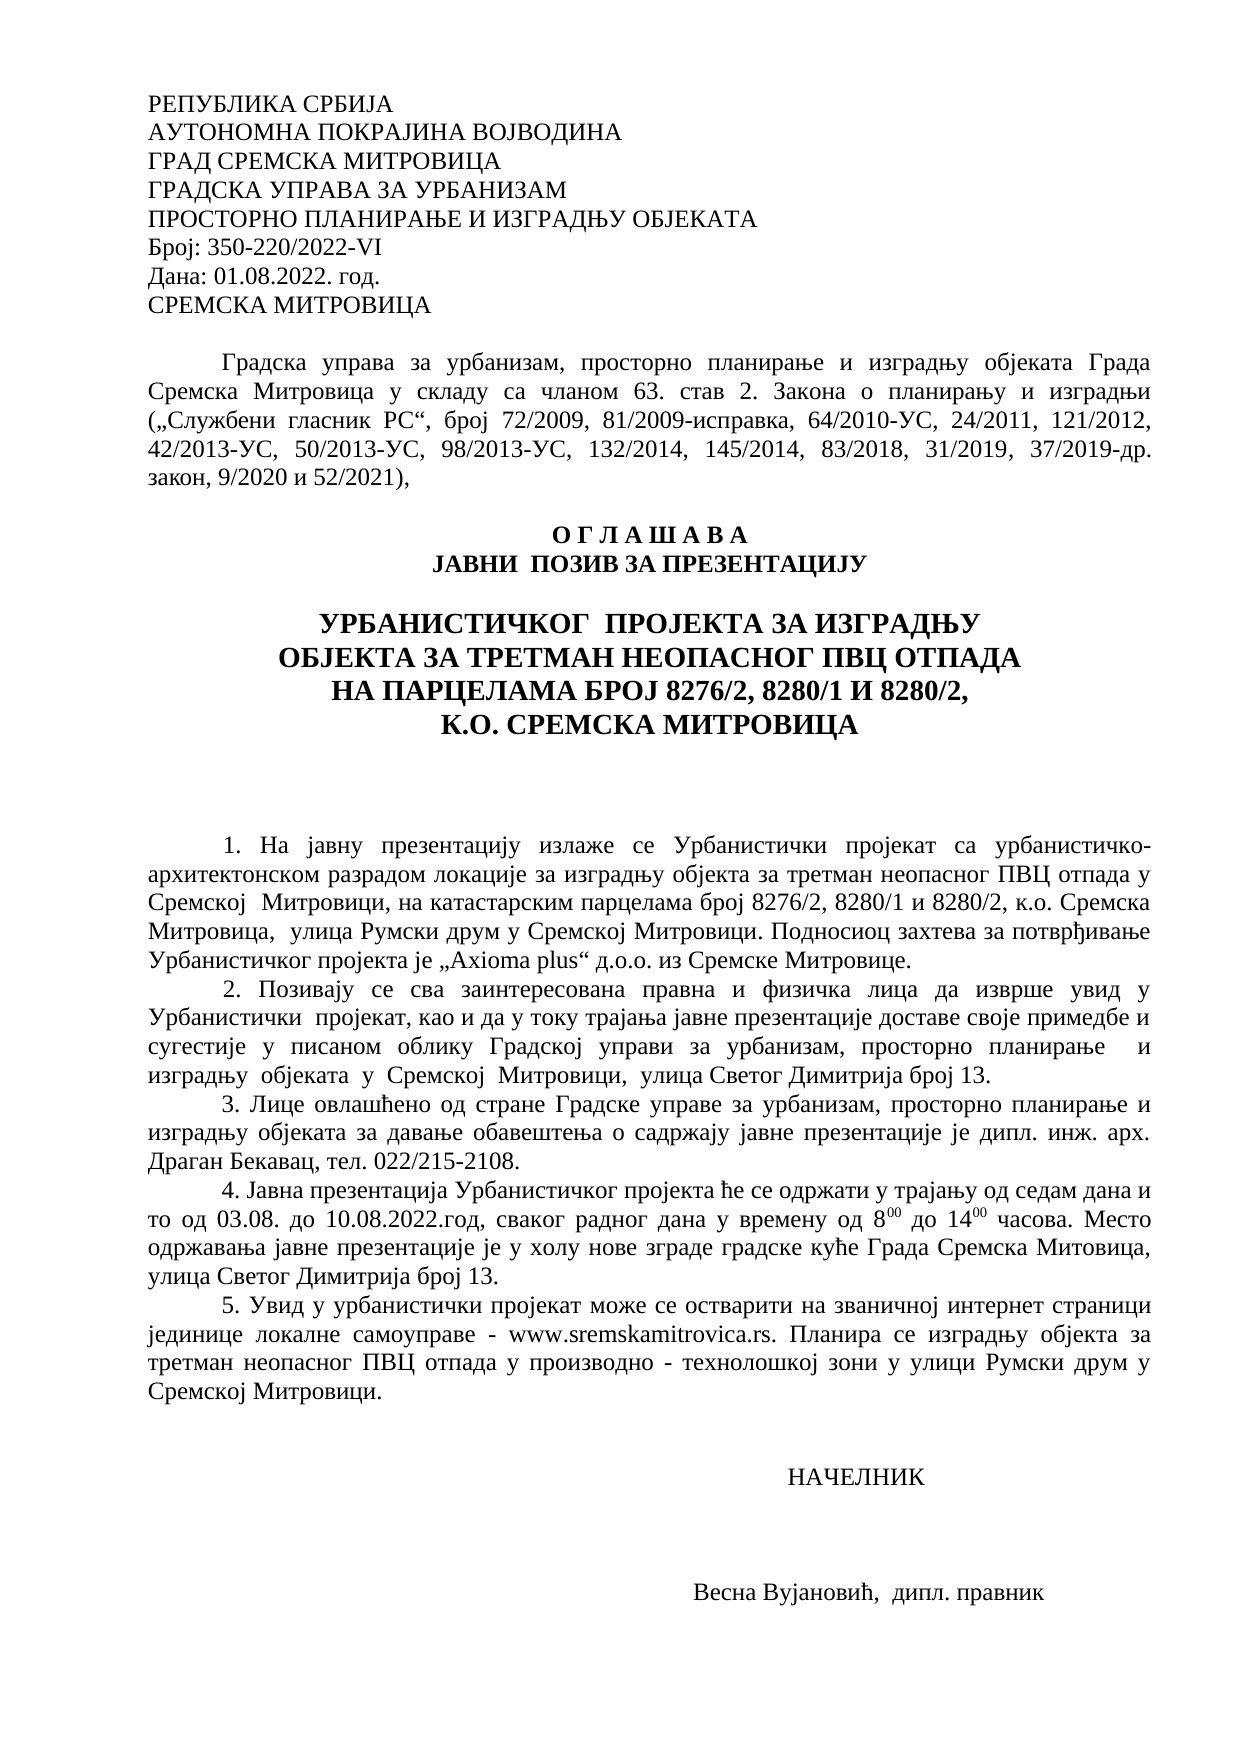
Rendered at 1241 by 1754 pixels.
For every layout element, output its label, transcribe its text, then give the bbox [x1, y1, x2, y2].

text 3. Лице овлашћено од стране Градске управе за урбанизам, просторно планирање и изградњу објеката за давање обавештења о садржају јавне презентације је дипл. инж. арх. Драган Бекавац, тел. 022/215-2108. [148, 1089, 1152, 1175]
text Број: 350-220/2022-VI [148, 232, 1152, 261]
text 5. Увид у урбанистички пројекат може се остварити на званичној интернет страници јединице локалне самоуправе - www.sremskamitrovica.rs. Планира се изградњу објекта за третман неопасног ПВЦ отпада у производно - технолошкој зони у улици Румски друм у Сремској Митровици. [148, 1290, 1152, 1405]
text НАЧЕЛНИК [148, 1462, 1152, 1491]
text ЈАВНИ ПОЗИВ ЗА ПРЕЗЕНТАЦИЈУ [148, 549, 1152, 577]
text ГРАД СРЕМСКА МИТРОВИЦА [148, 146, 1152, 175]
text К.О. СРЕМСКА МИТРОВИЦА [148, 707, 1152, 740]
text ОБЈЕКТА ЗА ТРЕТМАН НЕОПАСНОГ ПВЦ ОТПАДА [148, 640, 1152, 673]
text АУТОНОМНА ПОКРАЈИНА ВОЈВОДИНА [148, 117, 1152, 146]
text ГРАДСКА УПРАВА ЗА УРБАНИЗАМ [148, 175, 1152, 204]
text О Г Л А Ш А В А [148, 520, 1152, 549]
text Дана: 01.08.2022. год. [148, 261, 1152, 290]
text 1. На јавну презентацију излаже се Урбанистички пројекат са урбанистичко-архитектонском разрадом локације за изградњу објекта за третман неопасног ПВЦ отпада у Сремској Митровици, на катастарским парцелама број 8276/2, 8280/1 и 8280/2, к.о. Сремска Митровица, улица Румски друм у Сремској Митровици. Подносиоц захтева за потврђивање Урбанистичког пројекта је „Axioma plus“ д.o.o. из Сремске Митровице. [148, 830, 1152, 974]
text НА ПАРЦЕЛАМА БРОЈ 8276/2, 8280/1 И 8280/2, [148, 673, 1152, 707]
text СРЕМСКА МИТРОВИЦА [148, 290, 1152, 319]
text ПРОСТОРНО ПЛАНИРАЊЕ И ИЗГРАДЊУ ОБЈЕКАТА [148, 204, 1152, 232]
text 4. Јавна презентација Урбанистичког пројекта ће се одржати у трајању од седам дана и то од 03.08. до 10.08.2022.год, сваког радног дана у времену од 800 до 1400 часова. Место одржавања јавне презентације је у холу нове зграде градске куће Града Сремска Митовица, улица Светог Димитрија број 13. [148, 1175, 1152, 1290]
text Весна Вујановић, дипл. правник [148, 1577, 1152, 1606]
text 2. Позивају се сва заинтересована правна и физичка лица да изврше увид у Урбанистички пројекат, као и да у току трајања јавне презентације доставе своје примедбе и сугестије у писаном облику Градској управи за урбанизам, просторно планирање и изградњу објеката у Сремској Митровици, улица Светог Димитрија број 13. [148, 974, 1152, 1089]
text РЕПУБЛИКА СРБИЈА [148, 89, 1152, 117]
text УРБАНИСТИЧКОГ ПРОЈЕКТА ЗА ИЗГРАДЊУ [148, 606, 1152, 640]
text Градска управа за урбанизам, просторно планирање и изградњу објеката Града Сремска Митровица у складу са чланом 63. став 2. Закона о планирању и изградњи („Службени гласник РС“, број 72/2009, 81/2009-исправка, 64/2010-УС, 24/2011, 121/2012, 42/2013-УС, 50/2013-УС, 98/2013-УС, 132/2014, 145/2014, 83/2018, 31/2019, 37/2019-др. закон, 9/2020 и 52/2021), [148, 347, 1152, 491]
